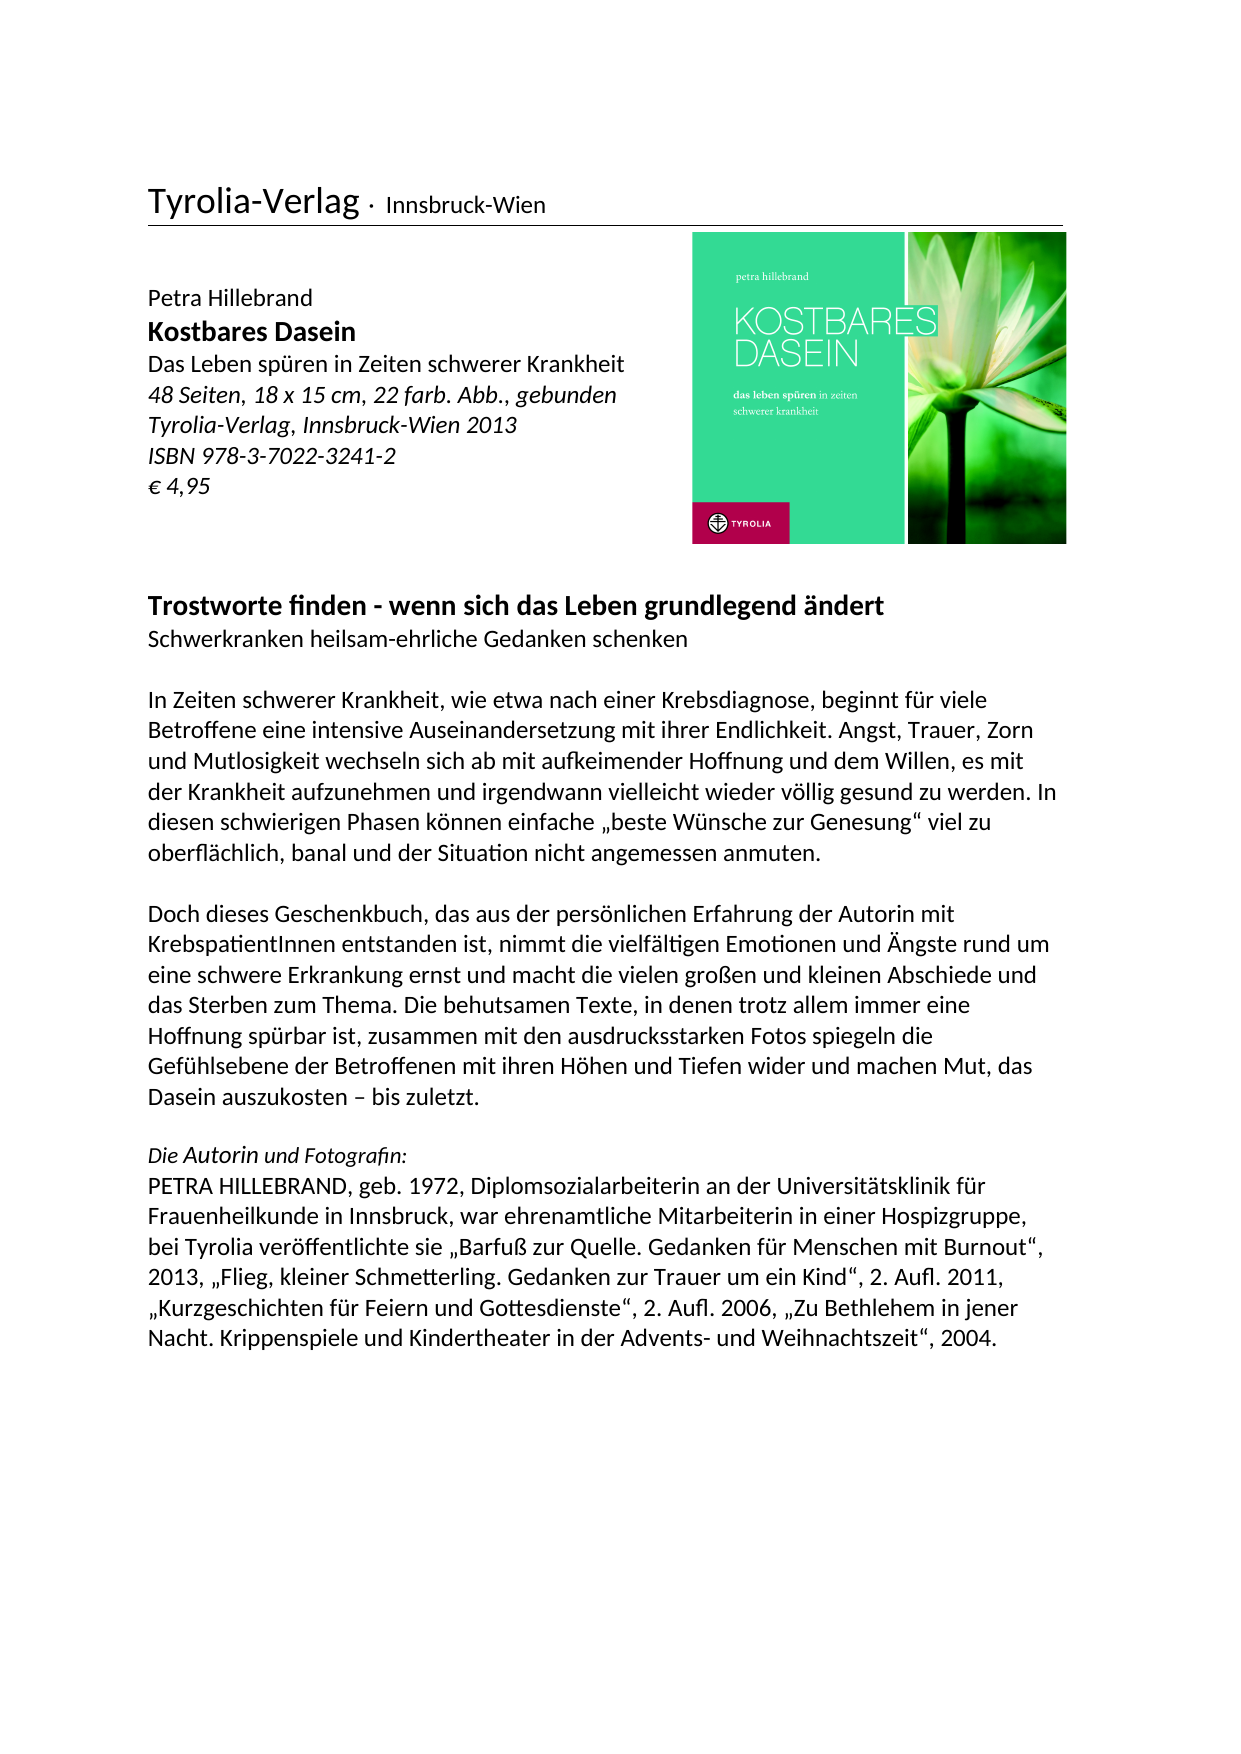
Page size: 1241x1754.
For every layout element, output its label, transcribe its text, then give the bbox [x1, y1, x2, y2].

text Kostbares Dasein [148, 313, 692, 348]
subtitle Die Autorin und Fotografin: [148, 1139, 1063, 1170]
text Trostworte finden - wenn sich das Leben grundlegend ändert [148, 587, 989, 623]
text € 4,95 [148, 470, 692, 501]
text Schwerkranken heilsam-ehrliche Gedanken schenken [148, 623, 989, 653]
picture [692, 232, 1067, 544]
text Das Leben spüren in Zeiten schwerer Krankheit [148, 348, 692, 379]
text Doch dieses Geschenkbuch, das aus der persönlichen Erfahrung der Autorin mit KrebspatientInnen entstanden ist, nimmt die vielfältigen Emotionen und Ängste rund um eine schwere Erkrankung ernst und macht die vielen großen und kleinen Abschiede und das Sterben zum Thema. Die behutsamen Texte, in denen trotz allem immer eine Hoffnung spürbar ist, zusammen mit den ausdrucksstarken Fotos spiegeln die Gefühlsebene der Betroffenen mit ihren Höhen und Tiefen wider und machen Mut, das Dasein auszukosten – bis zuletzt. [148, 898, 1063, 1111]
text Petra Hillebrand [148, 282, 692, 313]
text ISBN 978-3-7022-3241-2 [148, 440, 692, 470]
text Tyrolia-Verlag, Innsbruck-Wien 2013 [148, 409, 692, 440]
text In Zeiten schwerer Krankheit, wie etwa nach einer Krebsdiagnose, beginnt für viele Betroffene eine intensive Auseinandersetzung mit ihrer Endlichkeit. Angst, Trauer, Zorn und Mutlosigkeit wechseln sich ab mit aufkeimender Hoffnung und dem Willen, es mit der Krankheit aufzunehmen und irgendwann vielleicht wieder völlig gesund zu werden. In diesen schwierigen Phasen können einfache „beste Wünsche zur Genesung“ viel zu oberflächlich, banal und der Situation nicht angemessen anmuten. [148, 684, 1063, 867]
text 48 Seiten, 18 x 15 cm, 22 farb. Abb., gebunden [148, 379, 692, 409]
text PETRA HILLEBRAND, geb. 1972, Diplomsozialarbeiterin an der Universitätsklinik für Frauenheilkunde in Innsbruck, war ehrenamtliche Mitarbeiterin in einer Hospizgruppe, bei Tyrolia veröffentlichte sie „Barfuß zur Quelle. Gedanken für Menschen mit Burnout“, 2013, „Flieg, kleiner Schmetterling. Gedanken zur Trauer um ein Kind“, 2. Aufl. 2011, „Kurzgeschichten für Feiern und Gottesdienste“, 2. Aufl. 2006, „Zu Bethlehem in jener Nacht. Krippenspiele und Kindertheater in der Advents- und Weihnachtszeit“, 2004. [148, 1170, 1063, 1353]
